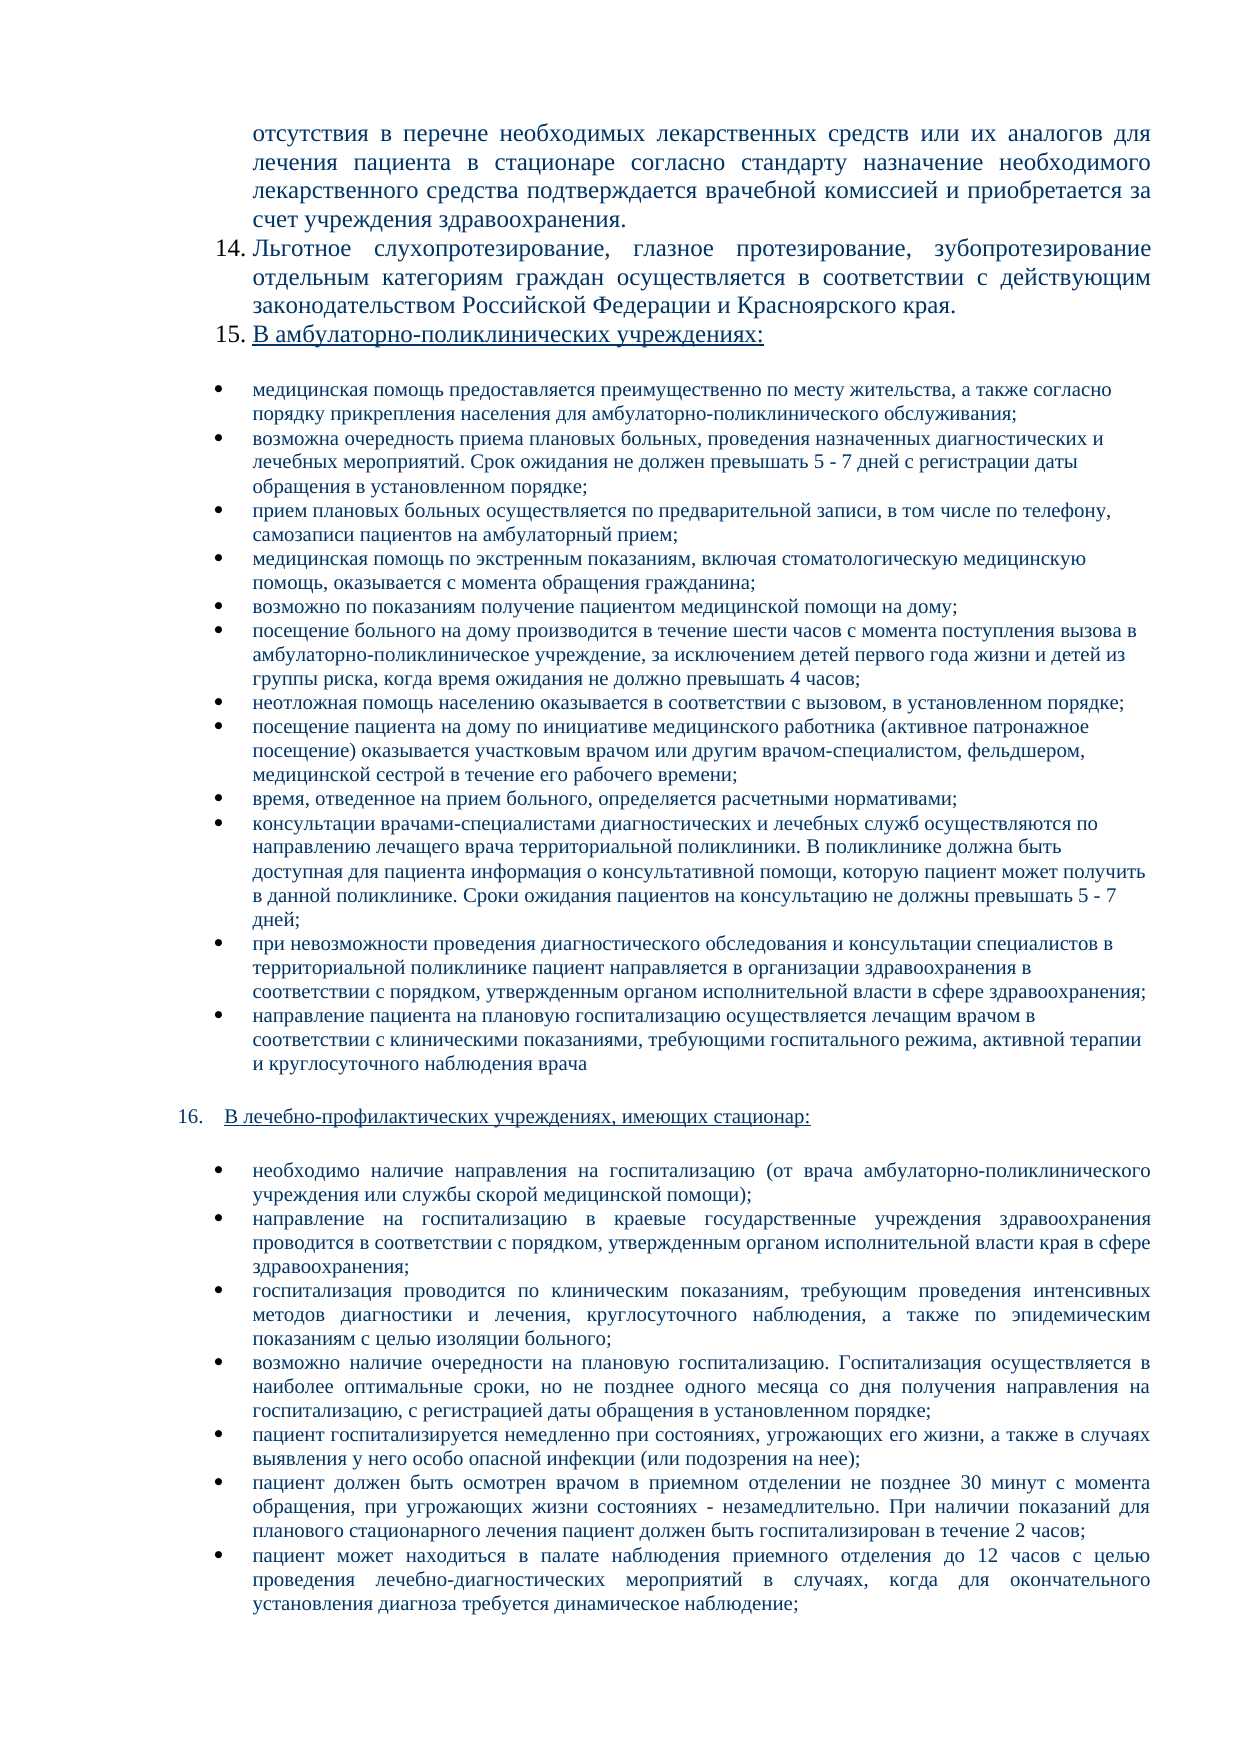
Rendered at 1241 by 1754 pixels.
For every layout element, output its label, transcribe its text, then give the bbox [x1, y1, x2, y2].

list Льготное слухопротезирование, глазное протезирование, зубопротезирование отдельным категориям граждан осуществляется в соответствии с действующим законодательством Российской Федерации и Красноярского края. [215, 233, 1152, 319]
list медицинская помощь по экстренным показаниям, включая стоматологическую медицинскую помощь, оказывается с момента обращения гражданина; [215, 546, 1152, 594]
list необходимо наличие направления на госпитализацию (от врача амбулаторно-поликлинического учреждения или службы скорой медицинской помощи); [215, 1157, 1152, 1206]
list неотложная помощь населению оказывается в соответствии с вызовом, в установленном порядке; [215, 690, 1152, 714]
list В амбулаторно-поликлинических учреждениях: [215, 319, 1152, 348]
list медицинская помощь предоставляется преимущественно по месту жительства, а также согласно порядку прикрепления населения для амбулаторно-поликлинического обслуживания; [215, 377, 1152, 425]
list прием плановых больных осуществляется по предварительной записи, в том числе по телефону, самозаписи пациентов на амбулаторный прием; [215, 498, 1152, 546]
list время, отведенное на прием больного, определяется расчетными нормативами; [215, 786, 1152, 810]
list возможно по показаниям получение пациентом медицинской помощи на дому; [215, 594, 1152, 618]
list возможно наличие очередности на плановую госпитализацию. Госпитализация осуществляется в наиболее оптимальные сроки, но не позднее одного месяца со дня получения направления на госпитализацию, с регистрацией даты обращения в установленном порядке; [215, 1350, 1152, 1422]
list консультации врачами-специалистами диагностических и лечебных служб осуществляются по направлению лечащего врача территориальной поликлиники. В поликлинике должна быть доступная для пациента информация о консультативной помощи, которую пациент может получить в данной поликлинике. Сроки ожидания пациентов на консультацию не должны превышать 5 - 7 дней; [215, 810, 1152, 931]
list возможна очередность приема плановых больных, проведения назначенных диагностических и лечебных мероприятий. Срок ожидания не должен превышать 5 - 7 дней с регистрации даты обращения в установленном порядке; [215, 425, 1152, 498]
list при невозможности проведения диагностического обследования и консультации специалистов в территориальной поликлинике пациент направляется в организации здравоохранения в соответствии с порядком, утвержденным органом исполнительной власти в сфере здравоохранения; [215, 931, 1152, 1003]
list направление пациента на плановую госпитализацию осуществляется лечащим врачом в соответствии с клиническими показаниями, требующими госпитального режима, активной терапии и круглосуточного наблюдения врача [215, 1003, 1152, 1075]
list пациент может находиться в палате наблюдения приемного отделения до 12 часов с целью проведения лечебно-диагностических мероприятий в случаях, когда для окончательного установления диагноза требуется динамическое наблюдение; [215, 1542, 1152, 1615]
list пациент госпитализируется немедленно при состояниях, угрожающих его жизни, а также в случаях выявления у него особо опасной инфекции (или подозрения на нее); [215, 1422, 1152, 1470]
list направление на госпитализацию в краевые государственные учреждения здравоохранения проводится в соответствии с порядком, утвержденным органом исполнительной власти края в сфере здравоохранения; [215, 1206, 1152, 1278]
list посещение пациента на дому по инициативе медицинского работника (активное патронажное посещение) оказывается участковым врачом или другим врачом-специалистом, фельдшером, медицинской сестрой в течение его рабочего времени; [215, 714, 1152, 786]
list посещение больного на дому производится в течение шести часов с момента поступления вызова в амбулаторно-поликлиническое учреждение, за исключением детей первого года жизни и детей из группы риска, когда время ожидания не должно превышать 4 часов; [215, 618, 1152, 690]
text 16. В лечебно-профилактических учреждениях, имеющих стационар: [177, 1104, 1152, 1128]
list пациент должен быть осмотрен врачом в приемном отделении не позднее 30 минут с момента обращения, при угрожающих жизни состояниях - незамедлительно. При наличии показаний для планового стационарного лечения пациент должен быть госпитализирован в течение 2 часов; [215, 1470, 1152, 1542]
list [215, 118, 1152, 233]
list госпитализация проводится по клиническим показаниям, требующим проведения интенсивных методов диагностики и лечения, круглосуточного наблюдения, а также по эпидемическим показаниям с целью изоляции больного; [215, 1278, 1152, 1350]
